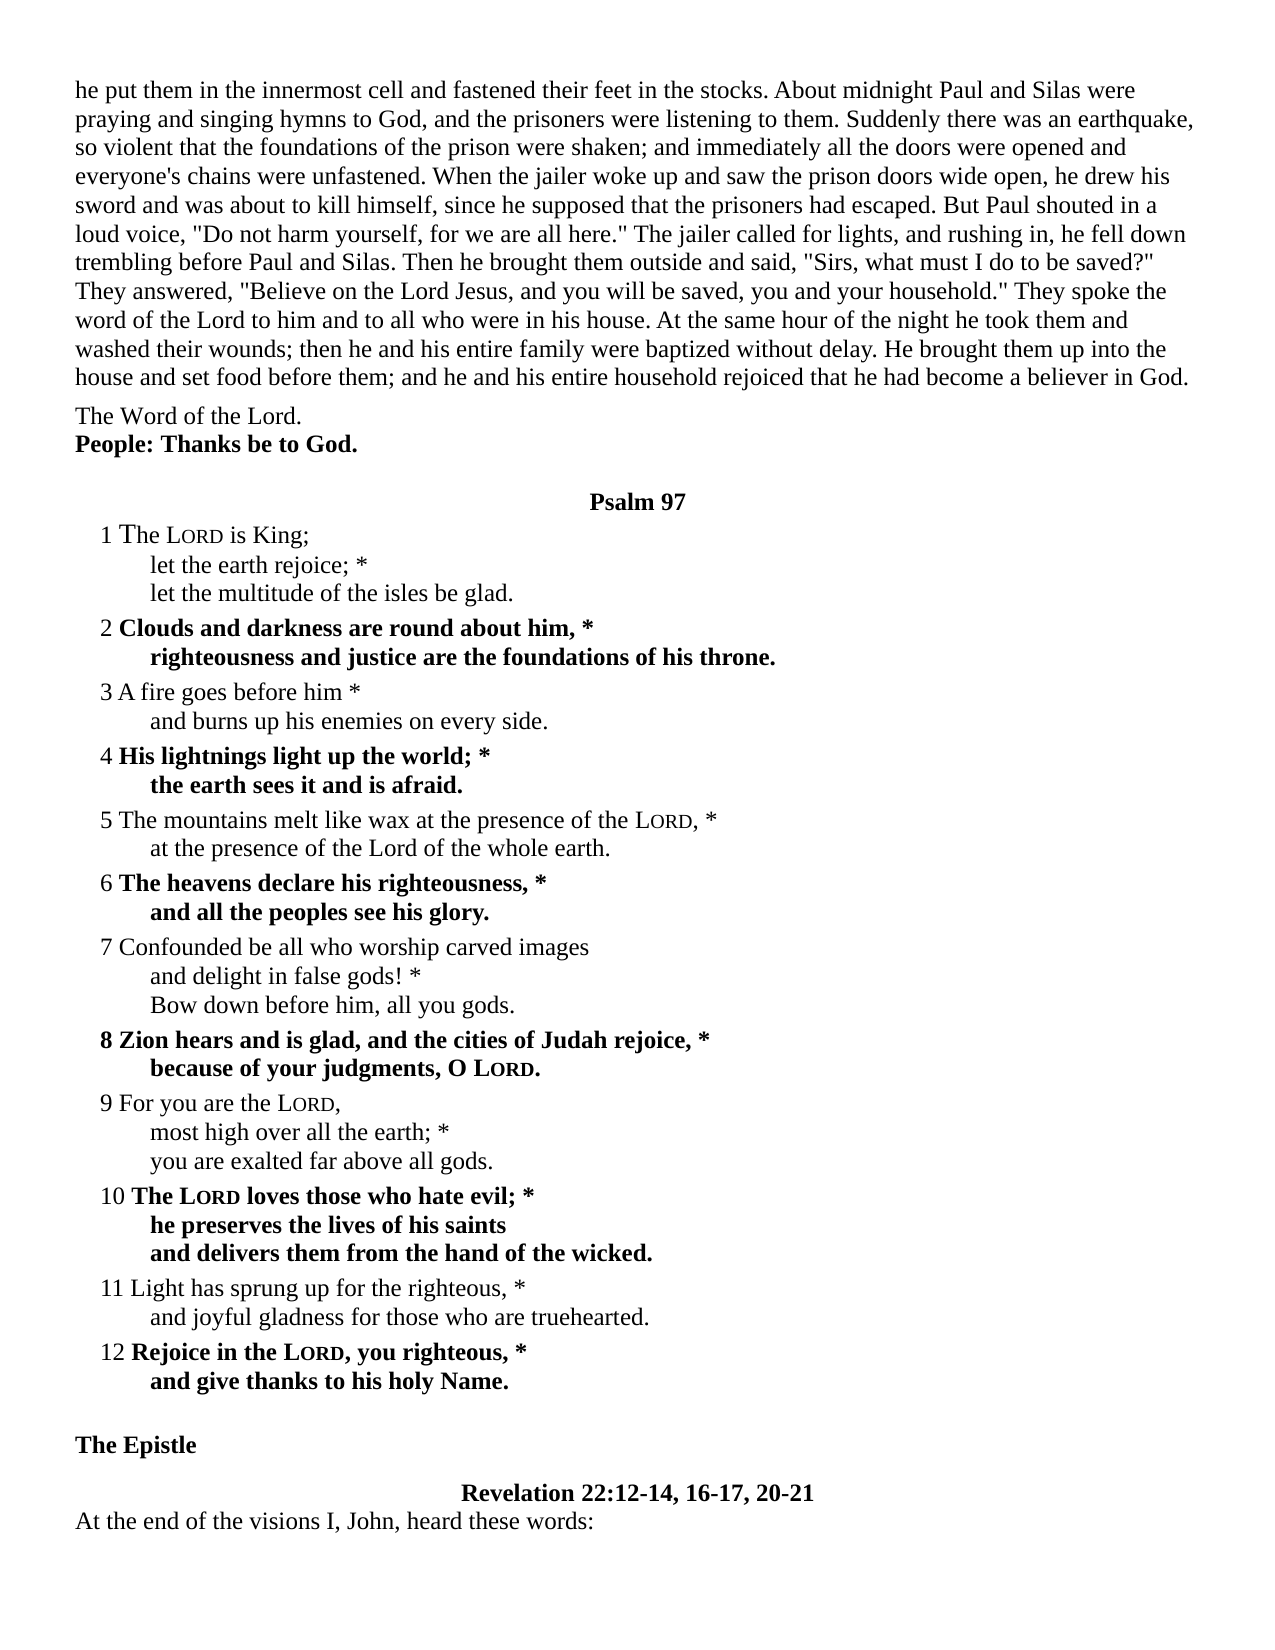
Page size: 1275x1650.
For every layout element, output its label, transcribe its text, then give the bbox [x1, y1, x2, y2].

text Revelation 22:12-14, 16-17, 20-21 [75, 1478, 1200, 1506]
text 8 Zion hears and is glad, and the cities of Judah rejoice, * because of your judgments, O Lord. [100, 1025, 1150, 1082]
text 11 Light has sprung up for the righteous, * and joyful gladness for those who are truehearted. [100, 1273, 1150, 1331]
text At the end of the visions I, John, heard these words: [75, 1506, 1200, 1535]
text 7 Confounded be all who worship carved images and delight in false gods! * Bow down before him, all you gods. [100, 932, 1150, 1018]
text The Epistle [75, 1430, 1200, 1458]
text 5 The mountains melt like wax at the presence of the Lord, * at the presence of the Lord of the whole earth. [100, 805, 1150, 862]
text 4 His lightnings light up the world; * the earth sees it and is afraid. [100, 741, 1150, 798]
text 1 The Lord is King; let the earth rejoice; * let the multitude of the isles be glad. [100, 517, 1150, 607]
text 9 For you are the Lord, most high over all the earth; * you are exalted far above all gods. [100, 1088, 1150, 1175]
text 3 A fire goes before him * and burns up his enemies on every side. [100, 677, 1150, 735]
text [75, 75, 1200, 391]
text 10 The Lord loves those who hate evil; * he preserves the lives of his saints and delivers them from the hand of the wicked. [100, 1181, 1150, 1267]
text 12 Rejoice in the Lord, you righteous, * and give thanks to his holy Name. [100, 1337, 1150, 1395]
text The Word of the Lord. People: Thanks be to God. [75, 401, 1200, 458]
text 6 The heavens declare his righteousness, * and all the peoples see his glory. [100, 868, 1150, 926]
text 2 Clouds and darkness are round about him, * righteousness and justice are the foundations of his throne. [100, 613, 1150, 671]
text Psalm 97 [75, 487, 1200, 516]
